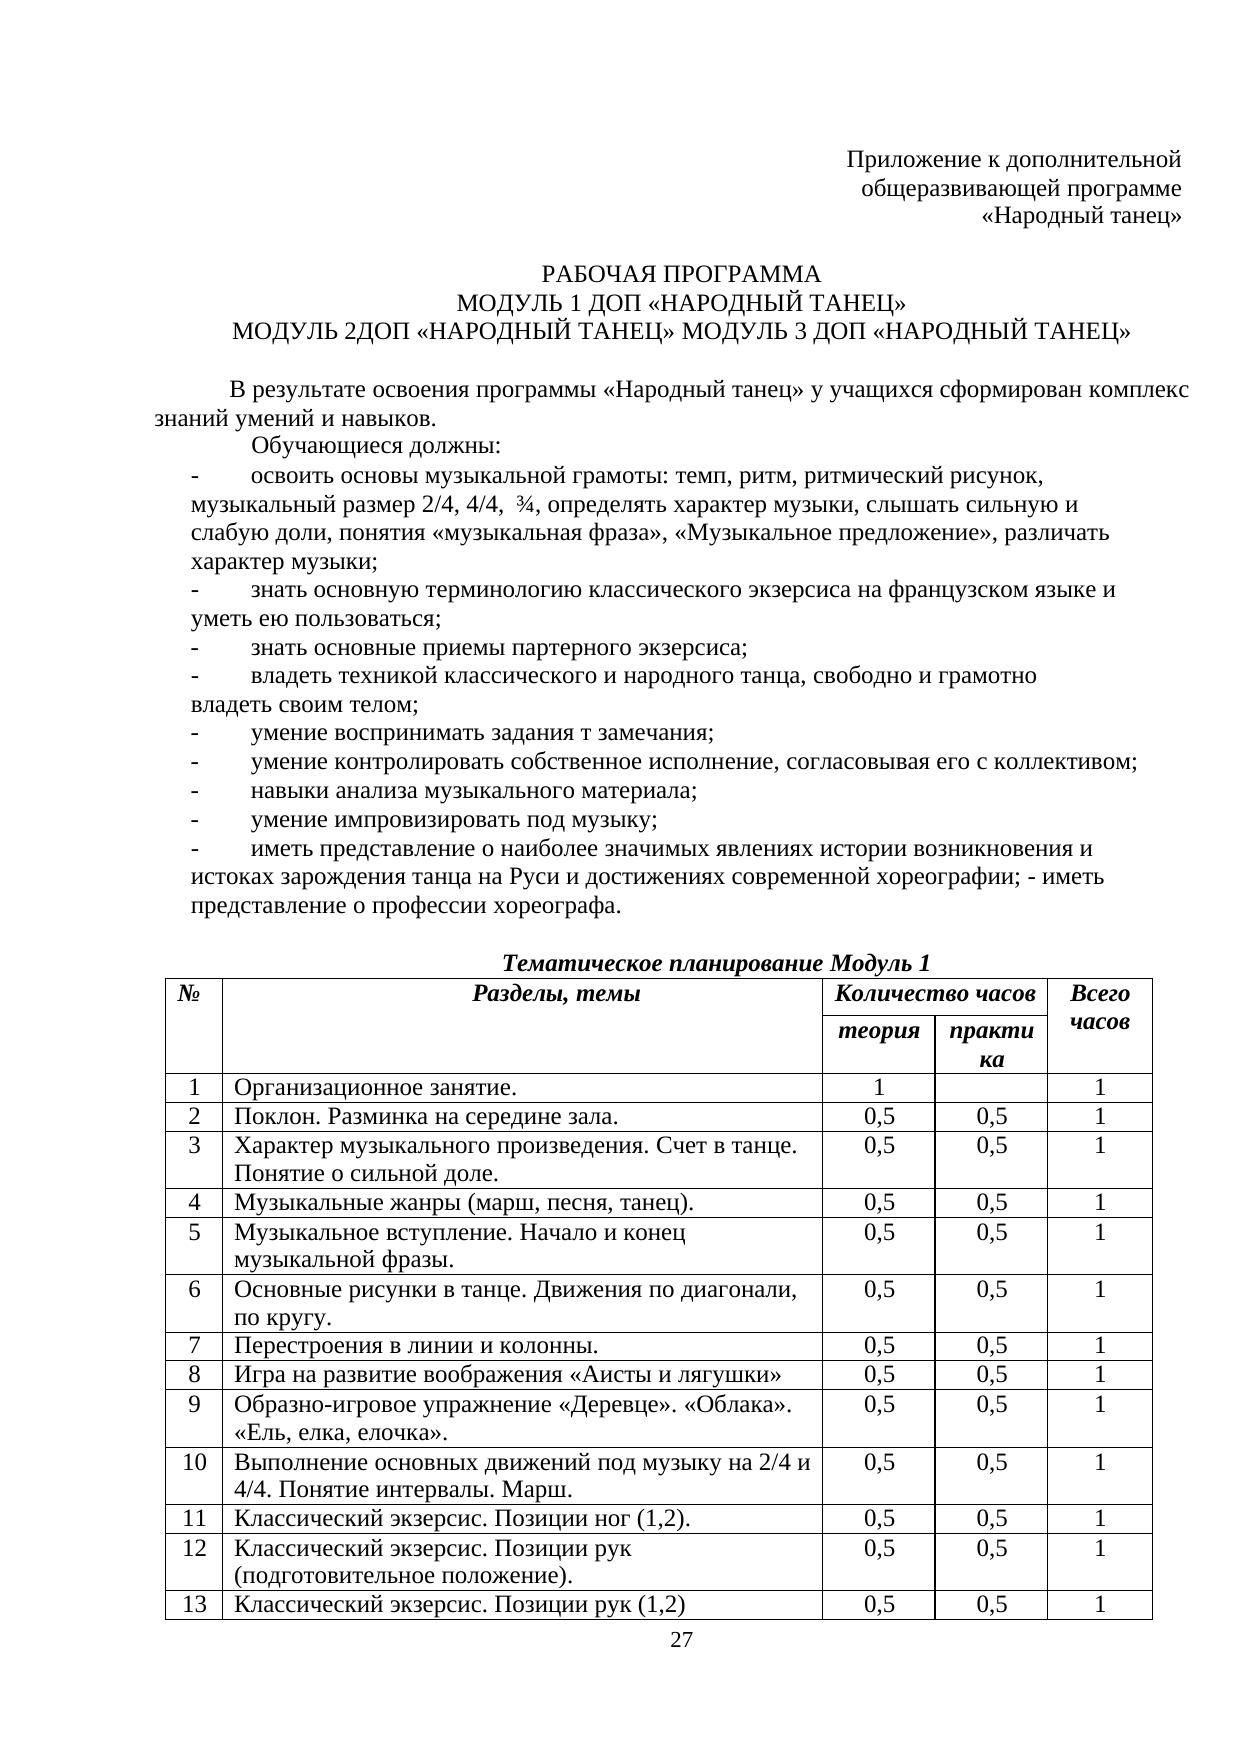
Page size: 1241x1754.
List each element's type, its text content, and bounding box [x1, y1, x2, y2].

list умение импровизировать под музыку; [190, 804, 1209, 833]
table_cell Музыкальное вступление. Начало и конец музыкальной фразы. [223, 1218, 822, 1274]
table_cell Музыкальные жанры (марш, песня, танец). [223, 1189, 822, 1217]
table_cell 1 [1048, 1390, 1152, 1447]
table_cell Выполнение основных движений под музыку на 2/4 и 4/4. Понятие интервалы. Марш. [223, 1448, 822, 1504]
text Приложение к дополнительной общеразвивающей программе [846, 144, 1182, 201]
table_cell 5 [166, 1218, 222, 1274]
table_cell 0,5 [823, 1218, 934, 1274]
table_cell Классический экзерсис. Позиции рук (1,2) [223, 1591, 822, 1619]
list освоить основы музыкальной грамоты: темп, ритм, ритмический рисунок, музыкальный размер 2/4, 4/4, ¾, определять характер музыки, слышать сильную и слабую доли, понятия «музыкальная фраза», «Музыкальное предложение», различать характер музыки; [191, 460, 1163, 575]
list умение контролировать собственное исполнение, согласовывая его с коллективом; [190, 747, 1209, 775]
table_cell 10 [166, 1448, 222, 1504]
table_cell 1 [1048, 1591, 1152, 1619]
table_cell теория [823, 1016, 934, 1073]
text В результате освоения программы «Народный танец» у учащихся сформирован комплекс знаний умений и навыков. [154, 374, 1209, 431]
table_cell 11 [166, 1505, 222, 1533]
list знать основные приемы партерного экзерсиса; [190, 632, 1209, 661]
table_cell 1 [1048, 1189, 1152, 1217]
text МОДУЛЬ 1 ДОП «НАРОДНЫЙ ТАНЕЦ» [154, 288, 1209, 316]
table_cell 0,5 [823, 1448, 934, 1504]
table_cell 0,5 [936, 1333, 1047, 1360]
table_cell 1 [1048, 1074, 1152, 1102]
table_cell Поклон. Разминка на середине зала. [223, 1103, 822, 1131]
text РАБОЧАЯ ПРОГРАММА [154, 259, 1209, 288]
table_header № [166, 979, 222, 1073]
table_cell 9 [166, 1390, 222, 1447]
table_cell 0,5 [936, 1275, 1047, 1332]
table_cell 1 [823, 1074, 934, 1102]
table_cell 2 [166, 1103, 222, 1131]
table_header Всего часов [1048, 979, 1152, 1073]
table_cell 0,5 [936, 1361, 1047, 1389]
table_cell 0,5 [823, 1361, 934, 1389]
text МОДУЛЬ 2ДОП «НАРОДНЫЙ ТАНЕЦ» МОДУЛЬ 3 ДОП «НАРОДНЫЙ ТАНЕЦ» [154, 316, 1209, 345]
list знать основную терминологию классического экзерсиса на французском языке и уметь ею пользоваться; [191, 575, 1116, 632]
table_cell Перестроения в линии и колонны. [223, 1333, 822, 1360]
table_cell 0,5 [936, 1448, 1047, 1504]
table_cell 8 [166, 1361, 222, 1389]
subtitle Тематическое планирование Модуль 1 [502, 948, 1209, 977]
table_cell 0,5 [823, 1132, 934, 1188]
table_cell практи ка [936, 1016, 1047, 1073]
table_cell Классический экзерсис. Позиции ног (1,2). [223, 1505, 822, 1533]
table_cell 1 [1048, 1448, 1152, 1504]
list иметь представление о наиболее значимых явлениях истории возникновения и истоках зарождения танца на Руси и достижениях современной хореографии; - иметь представление о профессии хореографа. [191, 833, 1106, 919]
table_cell 1 [1048, 1103, 1152, 1131]
table_cell 0,5 [823, 1275, 934, 1332]
table_cell 0,5 [936, 1591, 1047, 1619]
table_cell 13 [166, 1591, 222, 1619]
table_cell 1 [1048, 1333, 1152, 1360]
table_header Количество часов [823, 979, 1047, 1015]
table_cell 1 [1048, 1505, 1152, 1533]
table_cell 6 [166, 1275, 222, 1332]
table_cell 7 [166, 1333, 222, 1360]
table_cell 0,5 [936, 1534, 1047, 1590]
table_cell 1 [1048, 1275, 1152, 1332]
list умение воспринимать задания т замечания; [190, 718, 1209, 746]
table_cell 0,5 [823, 1505, 934, 1533]
text Обучающиеся должны: [251, 431, 1209, 460]
table_cell Игра на развитие воображения «Аисты и лягушки» [223, 1361, 822, 1389]
table_cell 4 [166, 1189, 222, 1217]
table_cell 0,5 [936, 1218, 1047, 1274]
table_cell Организационное занятие. [223, 1074, 822, 1102]
table_cell 0,5 [823, 1534, 934, 1590]
table_cell 0,5 [936, 1103, 1047, 1131]
table_cell 0,5 [936, 1505, 1047, 1533]
list владеть техникой классического и народного танца, свободно и грамотно владеть своим телом; [191, 661, 1124, 718]
table_cell [936, 1074, 1047, 1102]
table_cell 0,5 [823, 1189, 934, 1217]
table_cell Образно-игровое упражнение «Деревце». «Облака». «Ель, елка, елочка». [223, 1390, 822, 1447]
table_cell 1 [1048, 1218, 1152, 1274]
table_cell Основные рисунки в танце. Движения по диагонали, по кругу. [223, 1275, 822, 1332]
text «Народный танец» [154, 201, 1182, 230]
table_cell Характер музыкального произведения. Счет в танце. Понятие о сильной доле. [223, 1132, 822, 1188]
table_cell 1 [166, 1074, 222, 1102]
table_cell Классический экзерсис. Позиции рук (подготовительное положение). [223, 1534, 822, 1590]
table_cell 1 [1048, 1361, 1152, 1389]
table_cell 3 [166, 1132, 222, 1188]
table_cell 0,5 [823, 1390, 934, 1447]
table_cell 1 [1048, 1534, 1152, 1590]
table_header Разделы, темы [223, 979, 822, 1073]
table_cell 1 [1048, 1132, 1152, 1188]
table_cell 0,5 [823, 1591, 934, 1619]
table_cell 0,5 [823, 1103, 934, 1131]
table_cell 0,5 [936, 1132, 1047, 1188]
table_cell 12 [166, 1534, 222, 1590]
table_cell 0,5 [936, 1189, 1047, 1217]
table_cell 0,5 [936, 1390, 1047, 1447]
list навыки анализа музыкального материала; [190, 775, 1209, 804]
table_cell 0,5 [823, 1333, 934, 1360]
